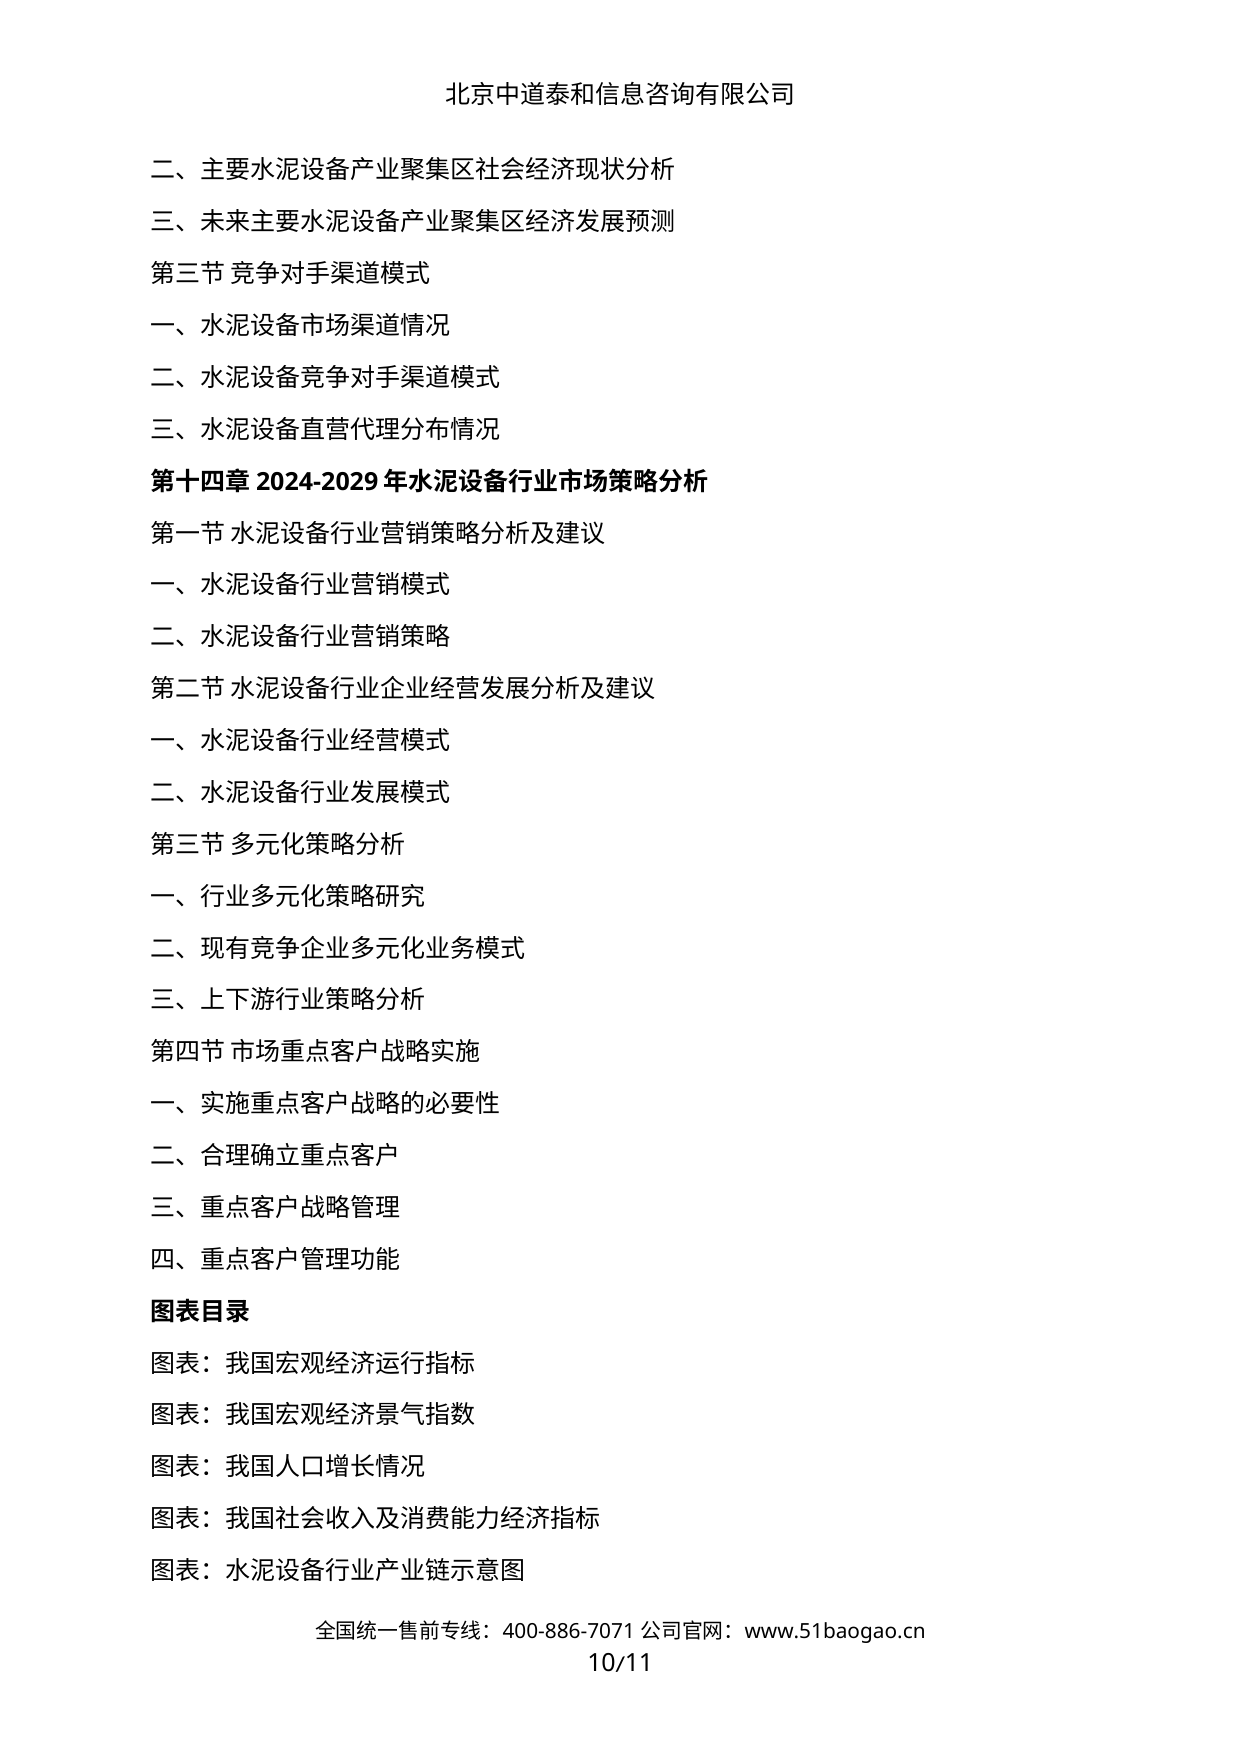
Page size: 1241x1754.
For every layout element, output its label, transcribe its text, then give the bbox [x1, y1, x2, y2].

text 第三节 多元化策略分析 [150, 824, 1090, 861]
text 三、重点客户战略管理 [150, 1187, 1090, 1224]
text 一、行业多元化策略研究 [150, 876, 1090, 912]
text 二、合理确立重点客户 [150, 1136, 1090, 1172]
text 三、水泥设备直营代理分布情况 [150, 409, 1090, 446]
text 三、未来主要水泥设备产业聚集区经济发展预测 [150, 202, 1090, 238]
text 四、重点客户管理功能 [150, 1239, 1090, 1276]
text 图表：水泥设备行业产业链示意图 [150, 1551, 1090, 1587]
text 图表：我国宏观经济运行指标 [150, 1343, 1090, 1379]
text 一、水泥设备行业营销模式 [150, 565, 1090, 601]
text 第三节 竞争对手渠道模式 [150, 254, 1090, 290]
text 二、水泥设备行业营销策略 [150, 617, 1090, 653]
text 二、水泥设备行业发展模式 [150, 772, 1090, 809]
text 一、水泥设备行业经营模式 [150, 721, 1090, 757]
text 三、上下游行业策略分析 [150, 980, 1090, 1016]
text 第四节 市场重点客户战略实施 [150, 1032, 1090, 1068]
text 二、现有竞争企业多元化业务模式 [150, 928, 1090, 964]
text 二、水泥设备竞争对手渠道模式 [150, 357, 1090, 394]
text 第十四章 2024-2029年水泥设备行业市场策略分析 [150, 461, 1090, 497]
text 二、主要水泥设备产业聚集区社会经济现状分析 [150, 150, 1090, 186]
text 第二节 水泥设备行业企业经营发展分析及建议 [150, 669, 1090, 705]
text 图表目录 [150, 1291, 1090, 1327]
text 一、水泥设备市场渠道情况 [150, 306, 1090, 342]
text 图表：我国人口增长情况 [150, 1447, 1090, 1483]
text 第一节 水泥设备行业营销策略分析及建议 [150, 513, 1090, 549]
text 图表：我国宏观经济景气指数 [150, 1395, 1090, 1431]
text 一、实施重点客户战略的必要性 [150, 1084, 1090, 1120]
text 图表：我国社会收入及消费能力经济指标 [150, 1499, 1090, 1535]
